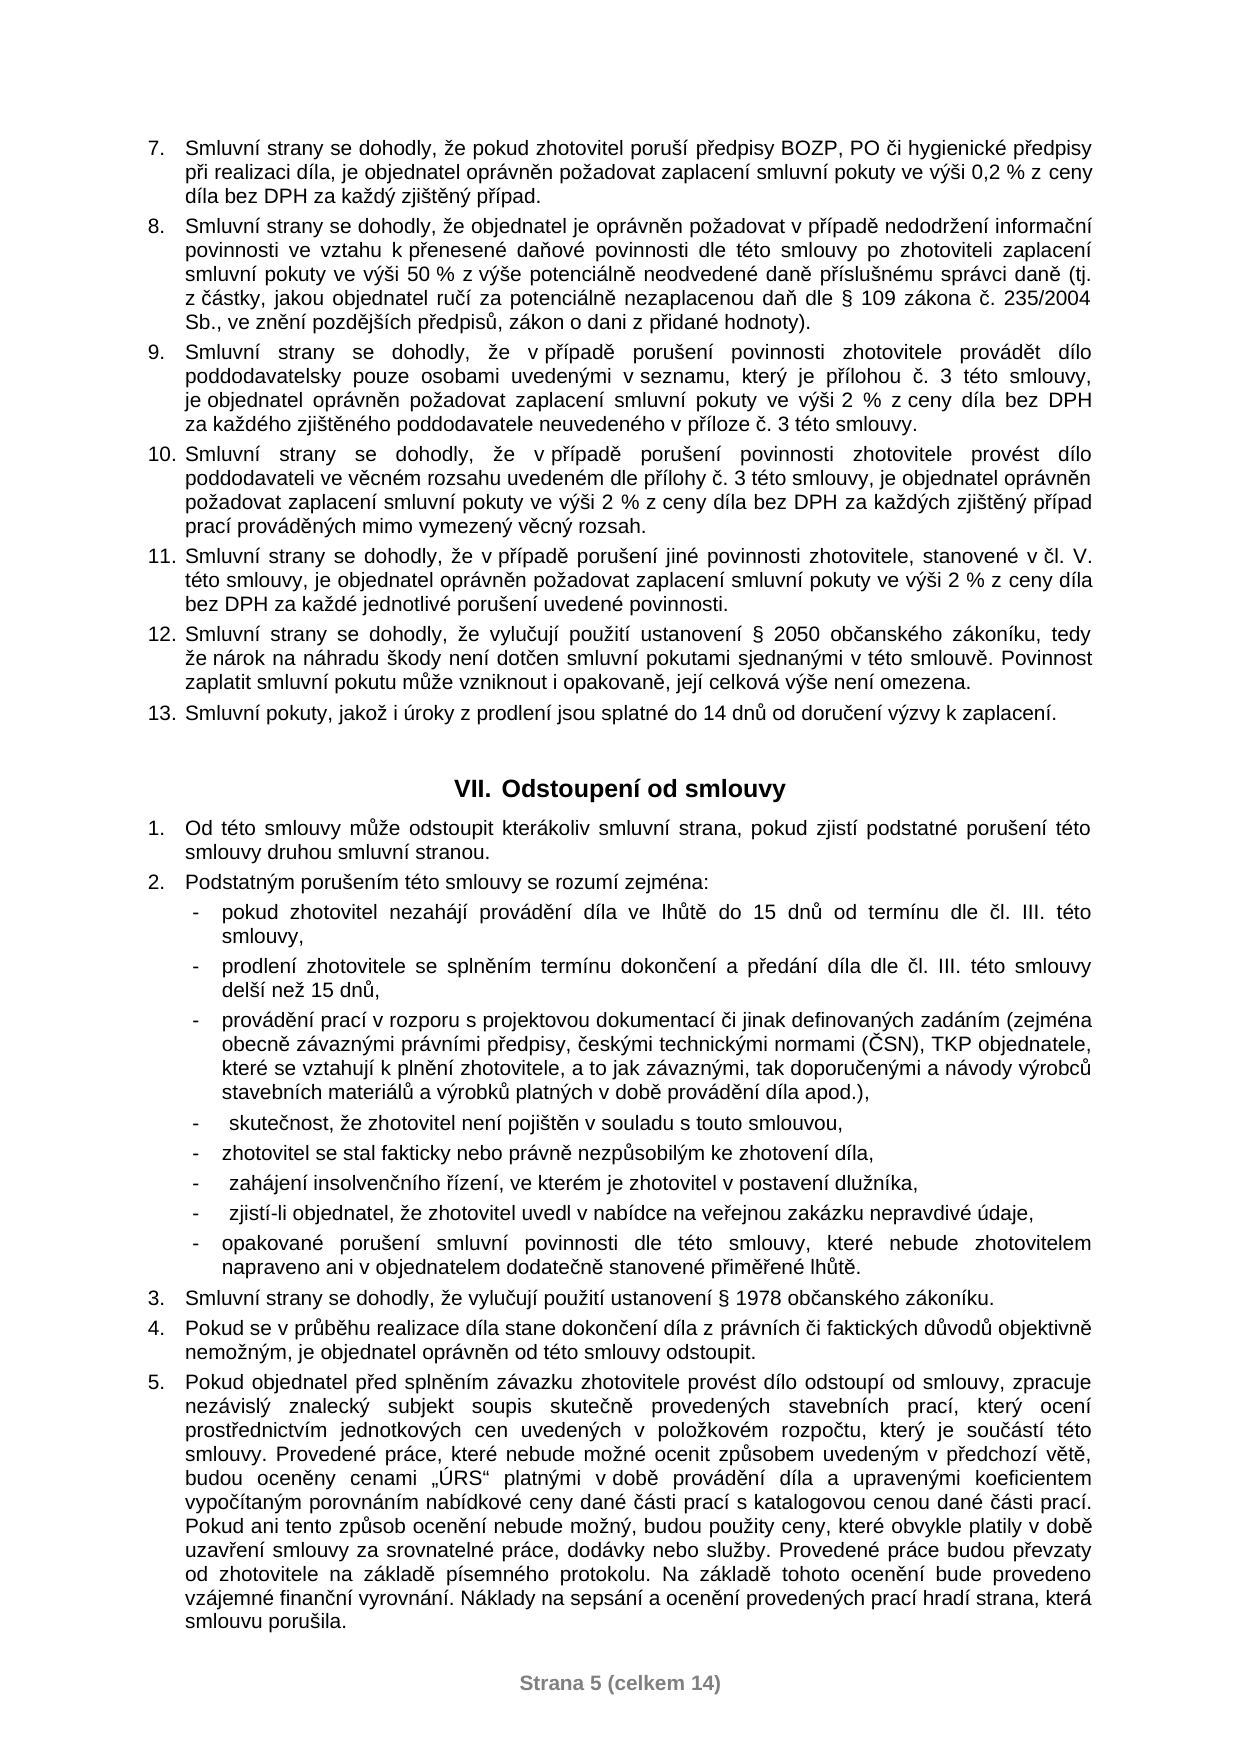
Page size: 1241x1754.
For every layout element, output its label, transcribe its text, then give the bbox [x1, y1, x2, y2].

list Pokud se v průběhu realizace díla stane dokončení díla z právních či faktických důvodů objektivně nemožným, je objednatel oprávněn od této smlouvy odstoupit. [148, 1316, 1092, 1363]
list zhotovitel se stal fakticky nebo právně nezpůsobilým ke zhotovení díla, [192, 1141, 1092, 1164]
list Od této smlouvy může odstoupit kterákoliv smluvní strana, pokud zjistí podstatné porušení této smlouvy druhou smluvní stranou. [148, 816, 1092, 863]
list Smluvní strany se dohodly, že vylučují použití ustanovení § 1978 občanského zákoníku. [148, 1285, 1092, 1309]
list Smluvní strany se dohodly, že v případě porušení jiné povinnosti zhotovitele, stanovené v čl. V. této smlouvy, je objednatel oprávněn požadovat zaplacení smluvní pokuty ve výši 2 % z ceny díla bez DPH za každé jednotlivé porušení uvedené povinnosti. [148, 544, 1092, 616]
list Smluvní strany se dohodly, že v případě porušení povinnosti zhotovitele provést dílo poddodavateli ve věcném rozsahu uvedeném dle přílohy č. 3 této smlouvy, je objednatel oprávněn požadovat zaplacení smluvní pokuty ve výši 2 % z ceny díla bez DPH za každých zjištěný případ prací prováděných mimo vymezený věcný rozsah. [148, 442, 1092, 538]
list zjistí-li objednatel, že zhotovitel uvedl v nabídce na veřejnou zakázku nepravdivé údaje, [192, 1201, 1092, 1225]
list Smluvní pokuty, jakož i úroky z prodlení jsou splatné do 14 dnů od doručení výzvy k zaplacení. [148, 700, 1092, 724]
list opakované porušení smluvní povinnosti dle této smlouvy, které nebude zhotovitelem napraveno ani v objednatelem dodatečně stanovené přiměřené lhůtě. [192, 1231, 1092, 1279]
list provádění prací v rozporu s projektovou dokumentací či jinak definovaných zadáním (zejména obecně závaznými právními předpisy, českými technickými normami (ČSN), TKP objednatele, které se vztahují k plnění zhotovitele, a to jak závaznými, tak doporučenými a návody výrobců stavebních materiálů a výrobků platných v době provádění díla apod.), [192, 1008, 1092, 1104]
list Podstatným porušením této smlouvy se rozumí zejména: [148, 870, 1092, 894]
list zahájení insolvenčního řízení, ve kterém je zhotovitel v postavení dlužníka, [192, 1171, 1092, 1195]
list skutečnost, že zhotovitel není pojištěn v souladu s touto smlouvou, [192, 1110, 1092, 1134]
list Smluvní strany se dohodly, že vylučují použití ustanovení § 2050 občanského zákoníku, tedy že nárok na náhradu škody není dotčen smluvní pokutami sjednanými v této smlouvě. Povinnost zaplatit smluvní pokutu může vzniknout i opakovaně, její celková výše není omezena. [148, 622, 1092, 694]
list Odstoupení od smlouvy [185, 774, 1092, 803]
list Smluvní strany se dohodly, že v případě porušení povinnosti zhotovitele provádět dílo poddodavatelsky pouze osobami uvedenými v seznamu, který je přílohou č. 3 této smlouvy, je objednatel oprávněn požadovat zaplacení smluvní pokuty ve výši 2 % z ceny díla bez DPH za každého zjištěného poddodavatele neuvedeného v příloze č. 3 této smlouvy. [148, 340, 1092, 436]
list pokud zhotovitel nezahájí provádění díla ve lhůtě do 15 dnů od termínu dle čl. III. této smlouvy, [192, 900, 1092, 948]
list Smluvní strany se dohodly, že objednatel je oprávněn požadovat v případě nedodržení informační povinnosti ve vztahu k přenesené daňové povinnosti dle této smlouvy po zhotoviteli zaplacení smluvní pokuty ve výši 50 % z výše potenciálně neodvedené daně příslušnému správci daně (tj. z částky, jakou objednatel ručí za potenciálně nezaplacenou daň dle § 109 zákona č. 235/2004 Sb., ve znění pozdějších předpisů, zákon o dani z přidané hodnoty). [148, 214, 1092, 334]
list prodlení zhotovitele se splněním termínu dokončení a předání díla dle čl. III. této smlouvy delší než 15 dnů, [192, 954, 1092, 1002]
list Smluvní strany se dohodly, že pokud zhotovitel poruší předpisy BOZP, PO či hygienické předpisy při realizaci díla, je objednatel oprávněn požadovat zaplacení smluvní pokuty ve výši 0,2 % z ceny díla bez DPH za každý zjištěný případ. [148, 136, 1092, 208]
list Pokud objednatel před splněním závazku zhotovitele provést dílo odstoupí od smlouvy, zpracuje nezávislý znalecký subjekt soupis skutečně provedených stavebních prací, který ocení prostřednictvím jednotkových cen uvedených v položkovém rozpočtu, který je součástí této smlouvy. Provedené práce, které nebude možné ocenit způsobem uvedeným v předchozí větě, budou oceněny cenami „ÚRS“ platnými v době provádění díla a upravenými koeficientem vypočítaným porovnáním nabídkové ceny dané části prací s katalogovou cenou dané části prací. Pokud ani tento způsob ocenění nebude možný, budou použity ceny, které obvykle platily v době uzavření smlouvy za srovnatelné práce, dodávky nebo služby. Provedené práce budou převzaty od zhotovitele na základě písemného protokolu. Na základě tohoto ocenění bude provedeno vzájemné finanční vyrovnání. Náklady na sepsání a ocenění provedených prací hradí strana, která smlouvu porušila. [148, 1370, 1092, 1633]
